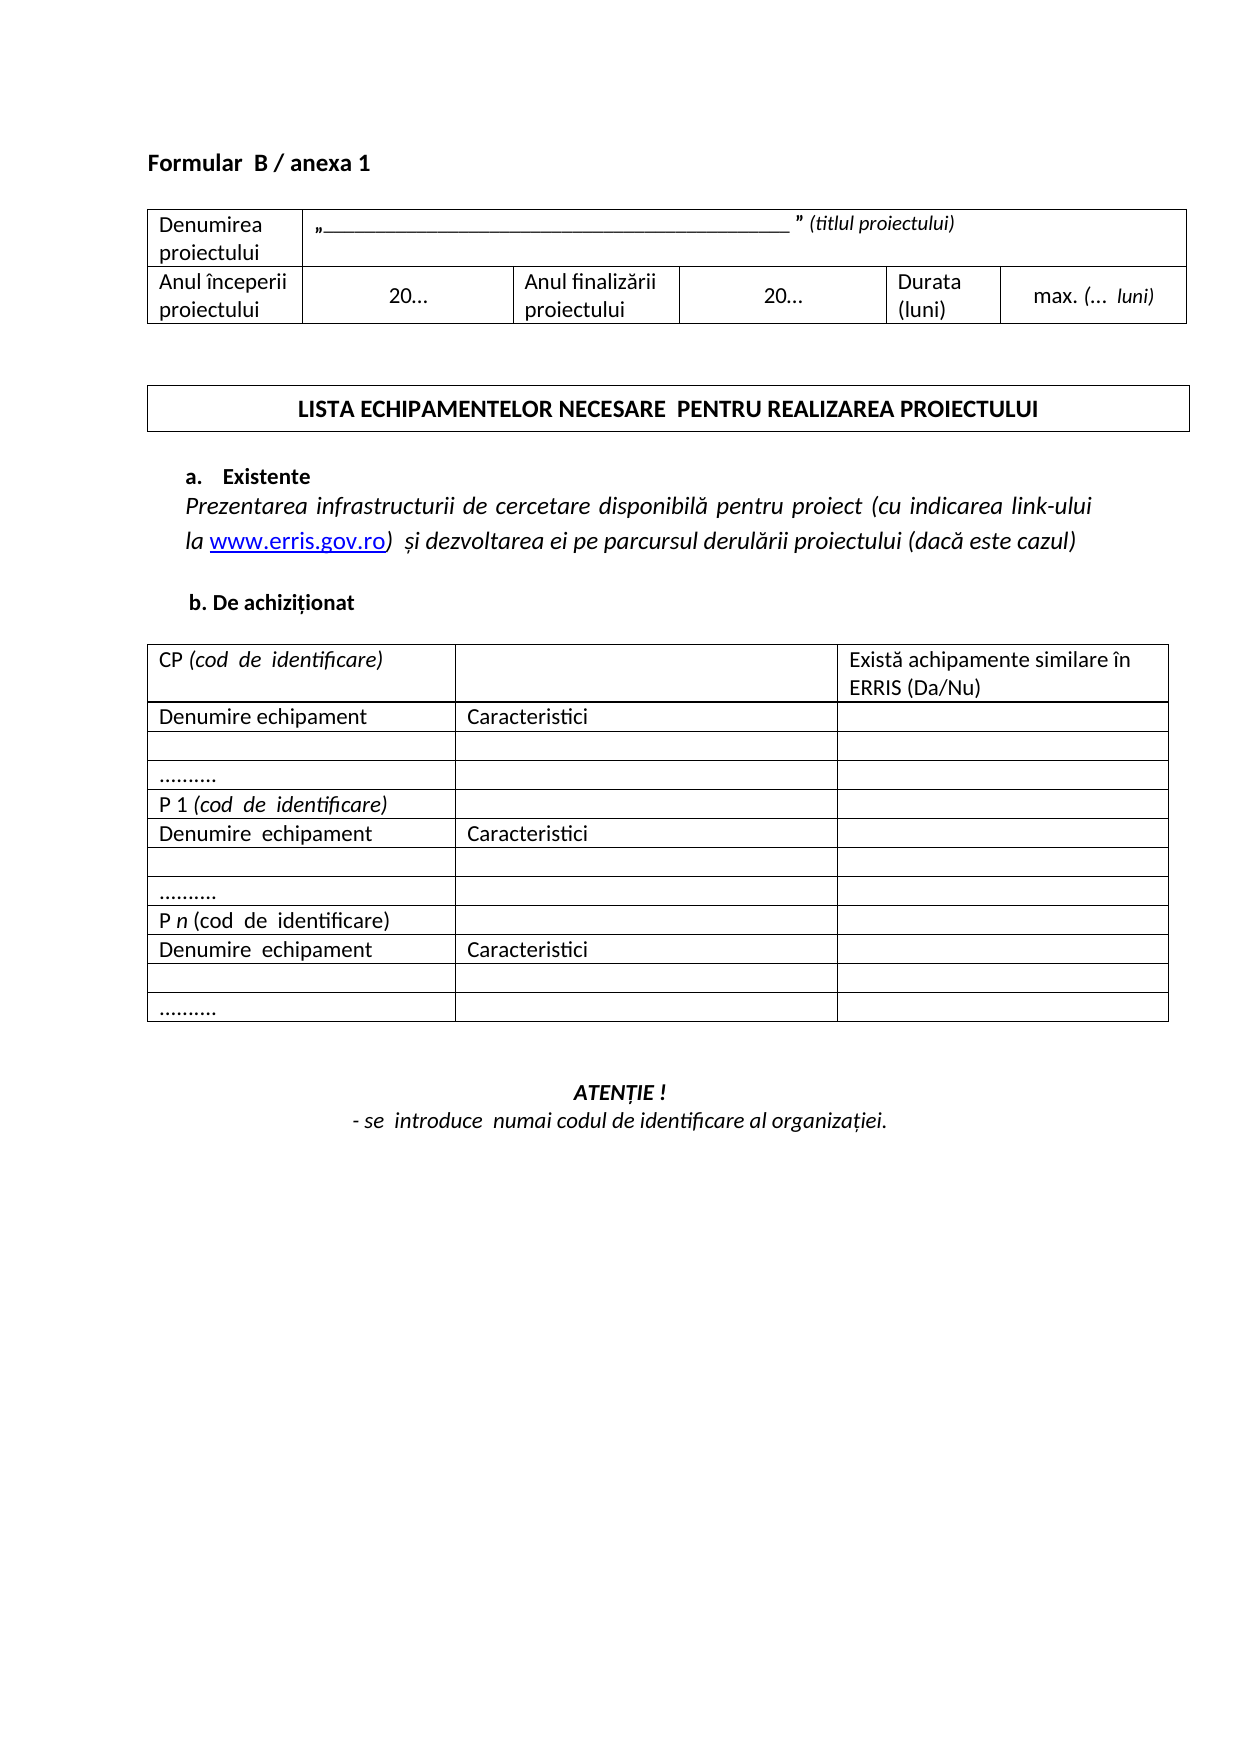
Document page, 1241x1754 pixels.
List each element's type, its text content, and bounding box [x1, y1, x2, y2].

table_cell .......... [148, 761, 455, 789]
table_header [456, 645, 837, 701]
table_cell [456, 761, 837, 789]
table_header Există achipamente similare în ERRIS (Da/Nu) [838, 645, 1168, 701]
table_cell Anul începerii proiectului [148, 267, 302, 323]
table_cell Caracteristici [456, 935, 837, 963]
table_cell [838, 848, 1168, 876]
table_cell Denumire echipament [148, 819, 455, 847]
text Formular B / anexa 1 [148, 148, 1093, 178]
table_cell [456, 877, 837, 905]
table_cell [456, 732, 837, 759]
table_cell [838, 790, 1168, 818]
table_cell [456, 906, 837, 934]
table_cell [148, 848, 455, 876]
table_cell max. (... luni) [1001, 267, 1186, 323]
table_header „_____________________________________________ ” (titlul proiectului) [303, 210, 1186, 266]
table_cell .......... [148, 877, 455, 905]
table_cell .......... [148, 993, 455, 1021]
table_cell [148, 964, 455, 992]
table_cell [838, 993, 1168, 1021]
table_cell [456, 993, 837, 1021]
table_cell [838, 703, 1168, 731]
table_cell [838, 935, 1168, 963]
table_cell Caracteristici [456, 703, 837, 731]
table_cell [838, 877, 1168, 905]
text ATENŢIE ! [148, 1078, 1093, 1106]
table_cell [838, 761, 1168, 789]
table_cell [838, 732, 1168, 759]
table_cell [456, 848, 837, 876]
table_cell [148, 732, 455, 759]
table_cell Durata (luni) [887, 267, 1000, 323]
table_cell [456, 790, 837, 818]
table_cell [838, 964, 1168, 992]
table_cell [838, 906, 1168, 934]
table_cell Anul finalizării proiectului [514, 267, 679, 323]
list Existente [185, 462, 1093, 490]
text - se introduce numai codul de identificare al organizaţiei. [148, 1106, 1093, 1134]
text b. De achiziţionat [148, 588, 1093, 616]
table_cell Caracteristici [456, 819, 837, 847]
table_cell Denumire echipament [148, 703, 455, 731]
table_cell Denumire echipament [148, 935, 455, 963]
table_cell 20… [680, 267, 886, 323]
table_cell [838, 819, 1168, 847]
table_header Denumirea proiectului [148, 210, 302, 266]
text Prezentarea infrastructurii de cercetare disponibilă pentru proiect (cu indicarea link-ului la www.erris.gov.ro) și dezvoltarea ei pe parcursul derulării proiectului (dacă este cazul) [185, 490, 1093, 556]
table_cell P 1 (cod de identificare) [148, 790, 455, 818]
table_cell P n (cod de identificare) [148, 906, 455, 934]
table_cell 20… [303, 267, 513, 323]
table_header CP (cod de identificare) [148, 645, 455, 701]
table_header LISTA ECHIPAMENTELOR NECESARE PENTRU REALIZAREA PROIECTULUI [148, 386, 1189, 431]
table_cell [456, 964, 837, 992]
